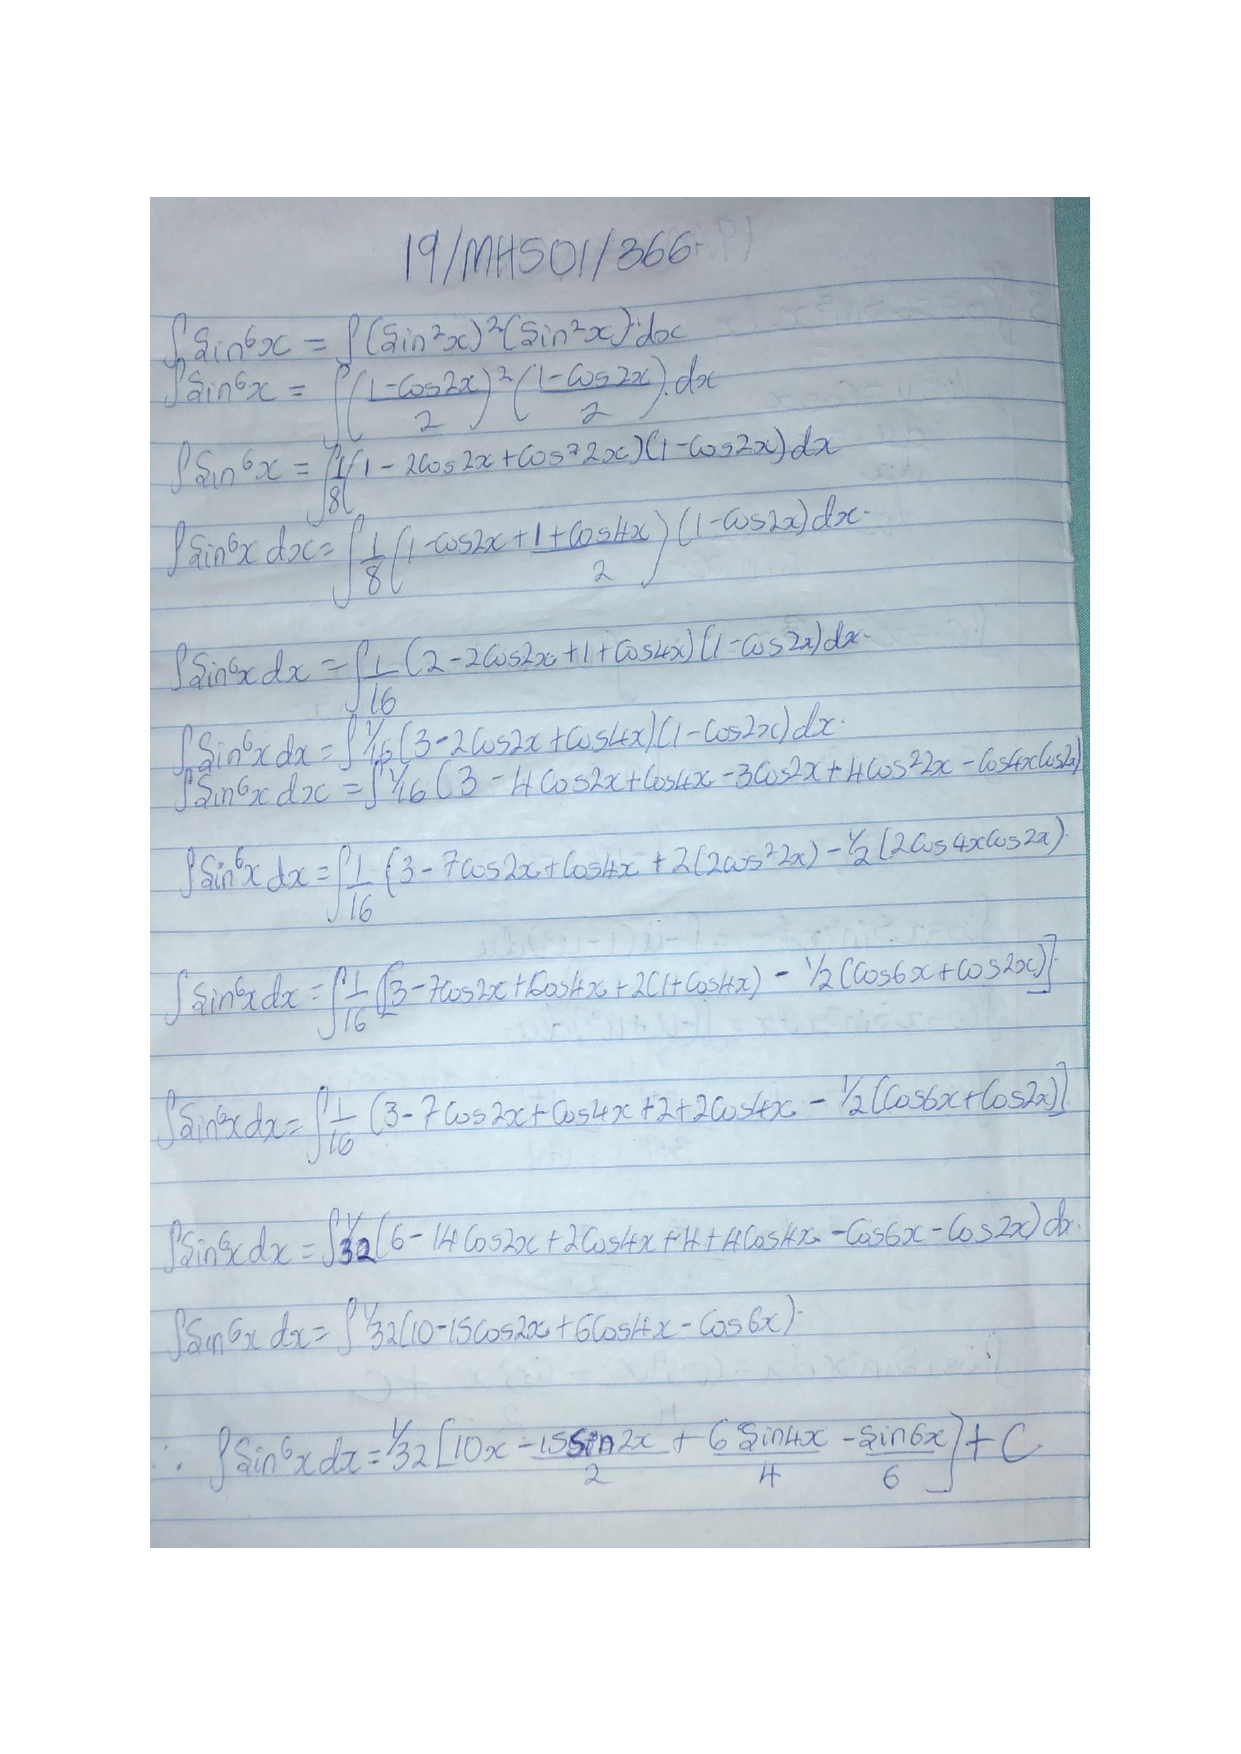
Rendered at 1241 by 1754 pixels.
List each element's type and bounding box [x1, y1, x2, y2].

picture [150, 197, 1091, 1548]
